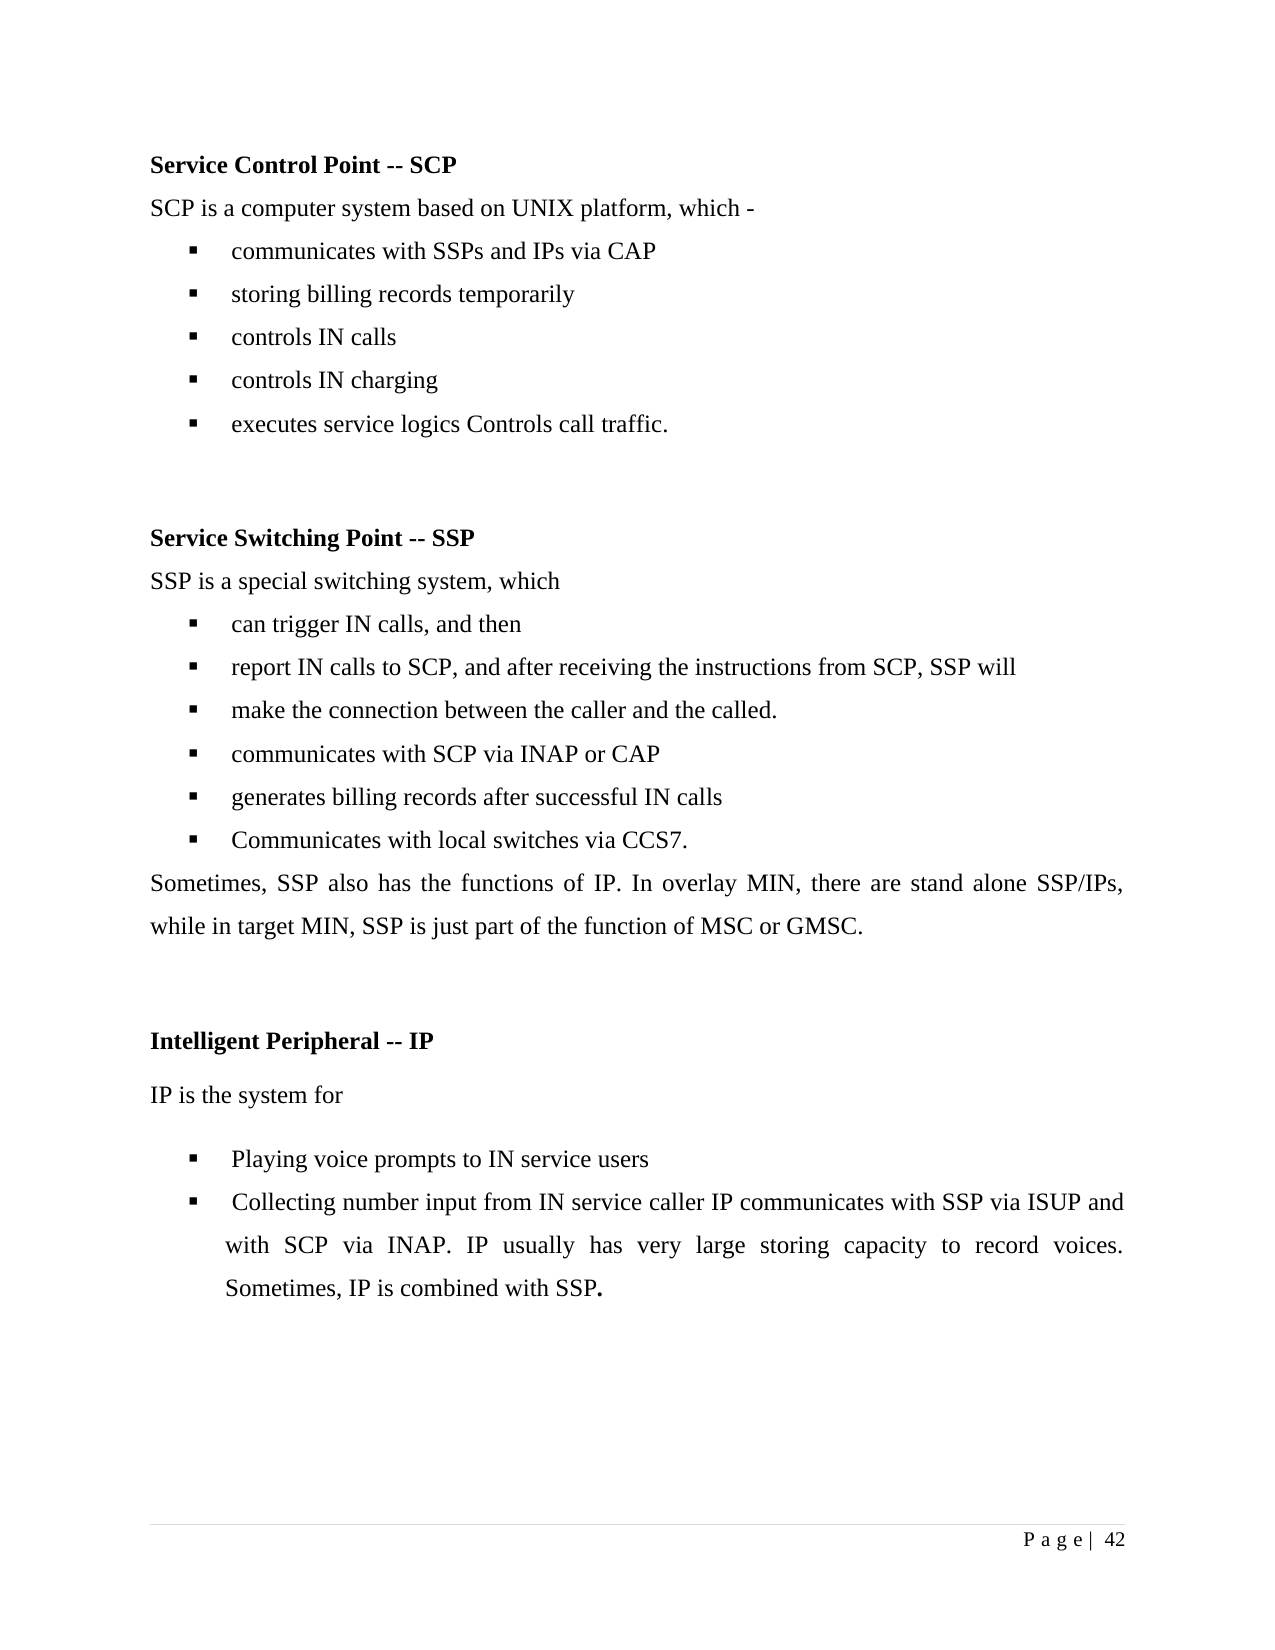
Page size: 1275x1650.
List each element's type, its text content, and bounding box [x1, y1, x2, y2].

list can trigger IN calls, and then [187, 609, 1125, 638]
text IP is the system for [150, 1080, 1125, 1109]
list controls IN charging [187, 366, 1125, 394]
text Service Control Point -- SCP [150, 150, 1125, 179]
text SSP is a special switching system, which [150, 566, 1125, 595]
list make the connection between the caller and the called. [187, 696, 1125, 724]
list generates billing records after successful IN calls [187, 782, 1125, 811]
text Service Switching Point -- SSP [150, 523, 1125, 552]
list executes service logics Controls call traffic. [187, 409, 1125, 437]
text SCP is a computer system based on UNIX platform, which - [150, 193, 1125, 222]
list Communicates with local switches via CCS7. [187, 825, 1125, 854]
list Collecting number input from IN service caller IP communicates with SSP via ISUP and with SCP via INAP. IP usually has very large storing capacity to record voices. Sometimes, IP is combined with SSP. [187, 1187, 1125, 1302]
text Sometimes, SSP also has the functions of IP. In overlay MIN, there are stand alone SSP/IPs, while in target MIN, SSP is just part of the function of MSC or GMSC. [150, 868, 1125, 940]
list Playing voice prompts to IN service users [187, 1144, 1125, 1173]
list storing billing records temporarily [187, 279, 1125, 308]
text Intelligent Peripheral -- IP [150, 1026, 1125, 1055]
list communicates with SSPs and IPs via CAP [187, 236, 1125, 265]
list controls IN calls [187, 322, 1125, 351]
list communicates with SCP via INAP or CAP [187, 739, 1125, 767]
list report IN calls to SCP, and after receiving the instructions from SCP, SSP will [187, 652, 1125, 681]
